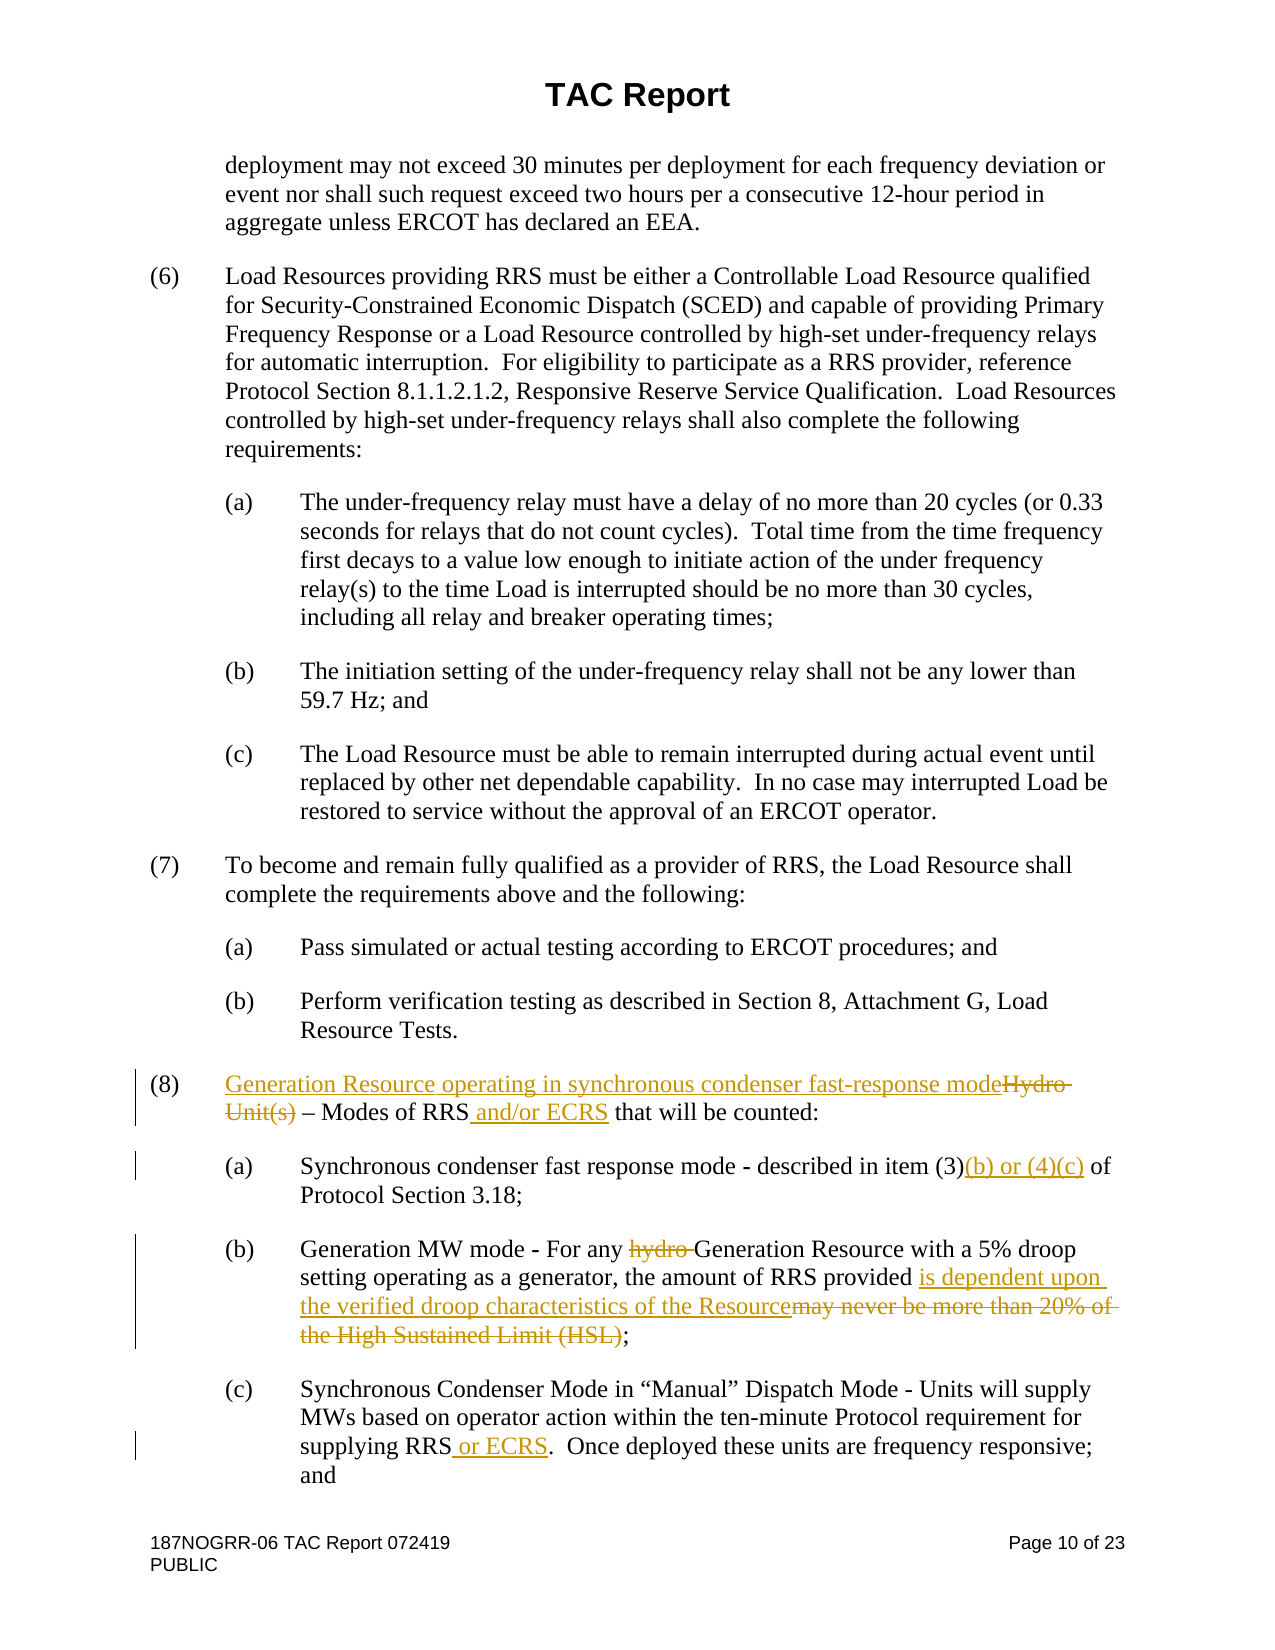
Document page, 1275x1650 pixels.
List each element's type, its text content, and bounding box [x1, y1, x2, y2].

text (b) Generation MW mode - For any Generation Resource with a 5% droop setting operating as a generator, the amount of RRS provided ; [225, 1234, 1125, 1349]
text (7) To become and remain fully qualified as a provider of RRS, the Load Resource shall complete the requirements above and the following: [150, 850, 1125, 907]
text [150, 150, 1125, 236]
text (c) The Load Resource must be able to remain interrupted during actual event until replaced by other net dependable capability. In no case may interrupted Load be restored to service without the approval of an ERCOT operator. [225, 739, 1125, 825]
text (a) Synchronous condenser fast response mode - described in item (3) of Protocol Section 3.18; [225, 1151, 1125, 1209]
text (b) Perform verification testing as described in Section 8, Attachment G, Load Resource Tests. [225, 986, 1125, 1044]
text (a) Pass simulated or actual testing according to ERCOT procedures; and [225, 932, 1125, 961]
text (c) Synchronous Condenser Mode in “Manual” Dispatch Mode - Units will supply MWs based on operator action within the ten-minute Protocol requirement for supplying RRS. Once deployed these units are frequency responsive; and [225, 1374, 1125, 1489]
text (b) The initiation setting of the under-frequency relay shall not be any lower than 59.7 Hz; and [225, 656, 1125, 714]
text (8) – Modes of RRS that will be counted: [150, 1069, 1125, 1126]
text (6) Load Resources providing RRS must be either a Controllable Load Resource qualified for Security-Constrained Economic Dispatch (SCED) and capable of providing Primary Frequency Response or a Load Resource controlled by high-set under-frequency relays for automatic interruption. For eligibility to participate as a RRS provider, reference Protocol Section 8.1.1.2.1.2, Responsive Reserve Service Qualification. Load Resources controlled by high-set under-frequency relays shall also complete the following requirements: [150, 261, 1125, 462]
text (a) The under-frequency relay must have a delay of no more than 20 cycles (or 0.33 seconds for relays that do not count cycles). Total time from the time frequency first decays to a value low enough to initiate action of the under frequency relay(s) to the time Load is interrupted should be no more than 30 cycles, including all relay and breaker operating times; [225, 487, 1125, 631]
